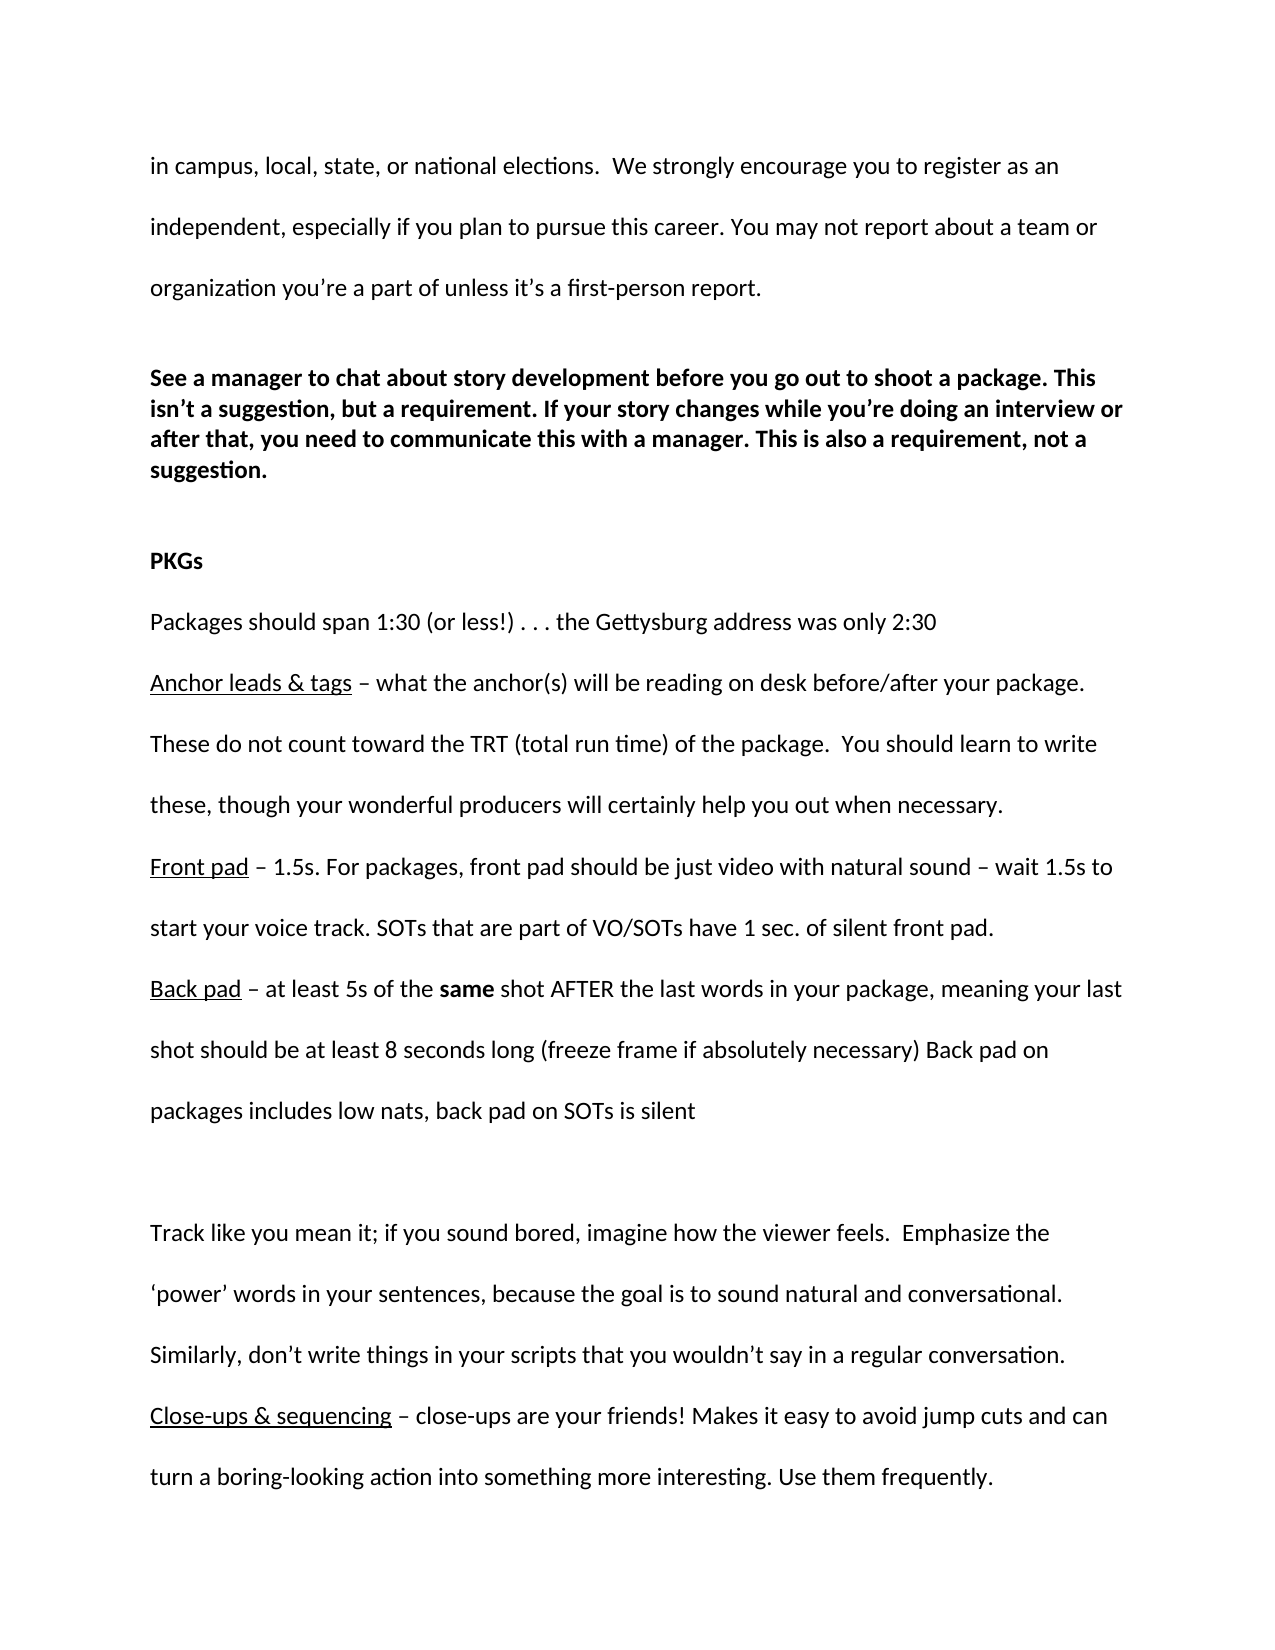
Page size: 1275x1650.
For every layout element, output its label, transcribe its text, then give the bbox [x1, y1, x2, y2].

text See a manager to chat about story development before you go out to shoot a package. This isn’t a suggestion, but a requirement. If your story changes while you’re doing an interview or after that, you need to communicate this with a manager. This is also a requirement, not a suggestion. [150, 362, 1125, 484]
text PKGs [150, 545, 1125, 576]
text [150, 150, 1125, 303]
text Track like you mean it; if you sound bored, imagine how the viewer feels. Emphasize the ‘power’ words in your sentences, because the goal is to sound natural and conversational. Similarly, don’t write things in your scripts that you wouldn’t say in a regular conversation. [150, 1217, 1125, 1369]
text Front pad – 1.5s. For packages, front pad should be just video with natural sound – wait 1.5s to start your voice track. SOTs that are part of VO/SOTs have 1 sec. of silent front pad. [150, 851, 1125, 942]
text Packages should span 1:30 (or less!) . . . the Gettysburg address was only 2:30 [150, 606, 1125, 637]
text Back pad – at least 5s of the same shot AFTER the last words in your package, meaning your last shot should be at least 8 seconds long (freeze frame if absolutely necessary) Back pad on packages includes low nats, back pad on SOTs is silent [150, 973, 1125, 1125]
text Close-ups & sequencing – close-ups are your friends! Makes it easy to avoid jump cuts and can turn a boring-looking action into something more interesting. Use them frequently. [150, 1400, 1125, 1492]
text Anchor leads & tags – what the anchor(s) will be reading on desk before/after your package. These do not count toward the TRT (total run time) of the package. You should learn to write these, though your wonderful producers will certainly help you out when necessary. [150, 667, 1125, 820]
